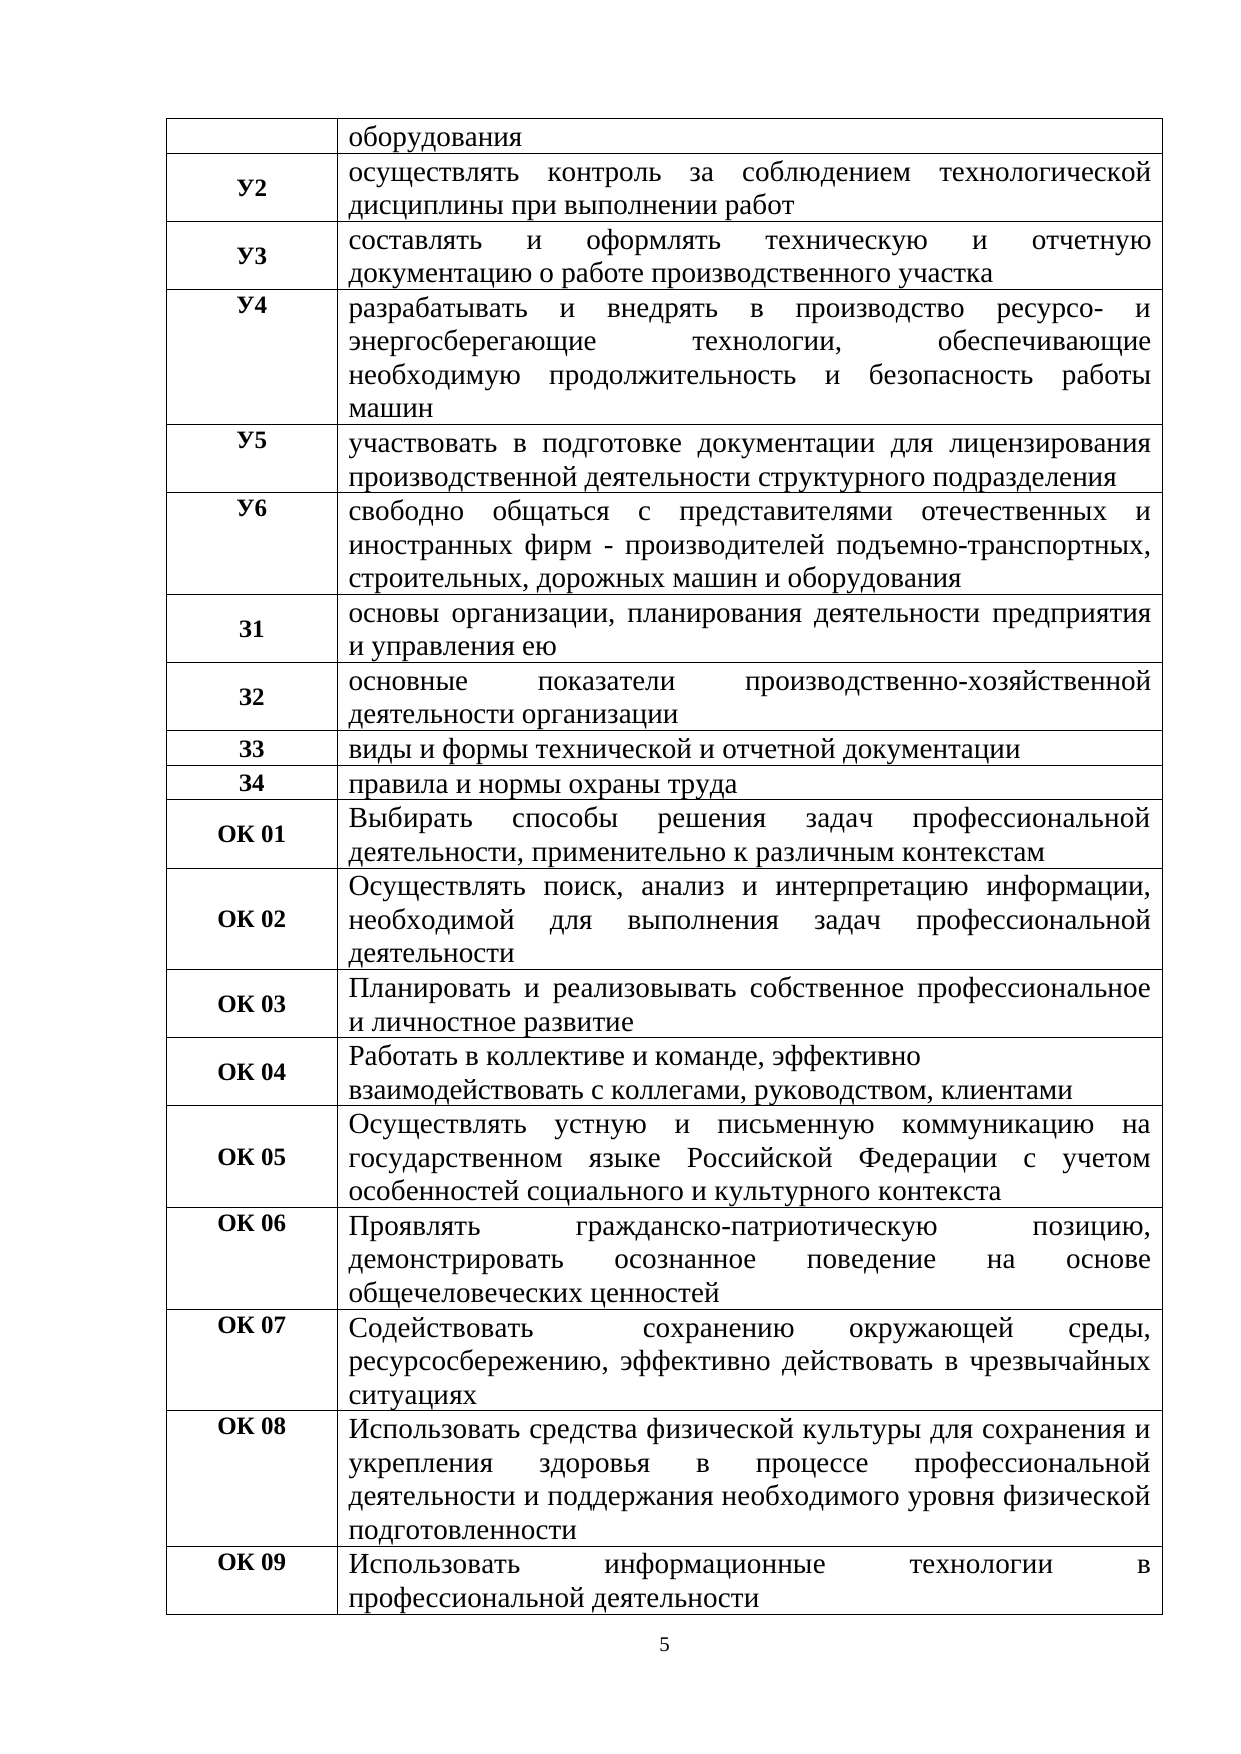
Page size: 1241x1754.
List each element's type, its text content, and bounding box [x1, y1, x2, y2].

table_cell ОК 06 [167, 1208, 337, 1309]
table_cell З2 [167, 663, 337, 730]
table_cell У3 [167, 222, 337, 289]
table_cell свободно общаться с представителями отечественных и иностранных фирм - производителей подъемно-транспортных, строительных, дорожных машин и оборудования [338, 493, 1162, 594]
table_cell У5 [167, 425, 337, 492]
table_cell основные показатели производственно-хозяйственной деятельности организации [338, 663, 1162, 730]
table_cell З3 [167, 731, 337, 765]
table_cell разрабатывать и внедрять в производство ресурсо- и энергосберегающие технологии, обеспечивающие необходимую продолжительность и безопасность работы машин [338, 290, 1162, 424]
table_cell ОК 03 [167, 970, 337, 1037]
table_cell ОК 01 [167, 800, 337, 867]
table_cell З1 [167, 595, 337, 662]
table_cell У4 [167, 290, 337, 424]
table_cell Осуществлять устную и письменную коммуникацию на государственном языке Российской Федерации с учетом особенностей социального и культурного контекста [338, 1106, 1162, 1207]
table_cell З4 [167, 766, 337, 799]
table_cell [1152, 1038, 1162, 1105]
table_cell ОК 08 [167, 1411, 337, 1546]
table_cell ОК 02 [167, 869, 337, 969]
table_cell Осуществлять поиск, анализ и интерпретацию информации, необходимой для выполнения задач профессиональной деятельности [338, 869, 1162, 969]
table_cell Содействовать сохранению окружающей среды, ресурсосбережению, эффективно действовать в чрезвычайных ситуациях [338, 1310, 1162, 1410]
table_cell Проявлять гражданско-патриотическую позицию, демонстрировать осознанное поведение на основе общечеловеческих ценностей [338, 1208, 1162, 1309]
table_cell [338, 119, 1162, 153]
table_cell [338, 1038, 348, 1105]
table_cell составлять и оформлять техническую и отчетную документацию о работе производственного участка [338, 222, 1162, 289]
table_cell Использовать средства физической культуры для сохранения и укрепления здоровья в процессе профессиональной деятельности и поддержания необходимого уровня физической подготовленности [338, 1411, 1162, 1546]
table_cell виды и формы технической и отчетной документации [338, 731, 1162, 765]
table_cell ОК 09 [167, 1547, 337, 1614]
table_cell правила и нормы охраны труда [338, 766, 1162, 799]
table_cell Выбирать способы решения задач профессиональной деятельности, применительно к различным контекстам [338, 800, 1162, 867]
table_cell ОК 05 [167, 1106, 337, 1207]
table_cell ОК 04 [167, 1038, 337, 1105]
table_cell осуществлять контроль за соблюдением технологической дисциплины при выполнении работ [338, 154, 1162, 221]
table_cell Использовать информационные технологии в профессиональной деятельности [338, 1547, 1162, 1614]
table_cell участвовать в подготовке документации для лицензирования производственной деятельности структурного подразделения [338, 425, 1162, 492]
table_cell ОК 07 [167, 1310, 337, 1410]
table_cell У2 [167, 154, 337, 221]
table_cell У6 [167, 493, 337, 594]
table_cell У1 [167, 119, 337, 153]
table_cell основы организации, планирования деятельности предприятия и управления ею [338, 595, 1162, 662]
table_cell Планировать и реализовывать собственное профессиональное и личностное развитие [338, 970, 1162, 1037]
